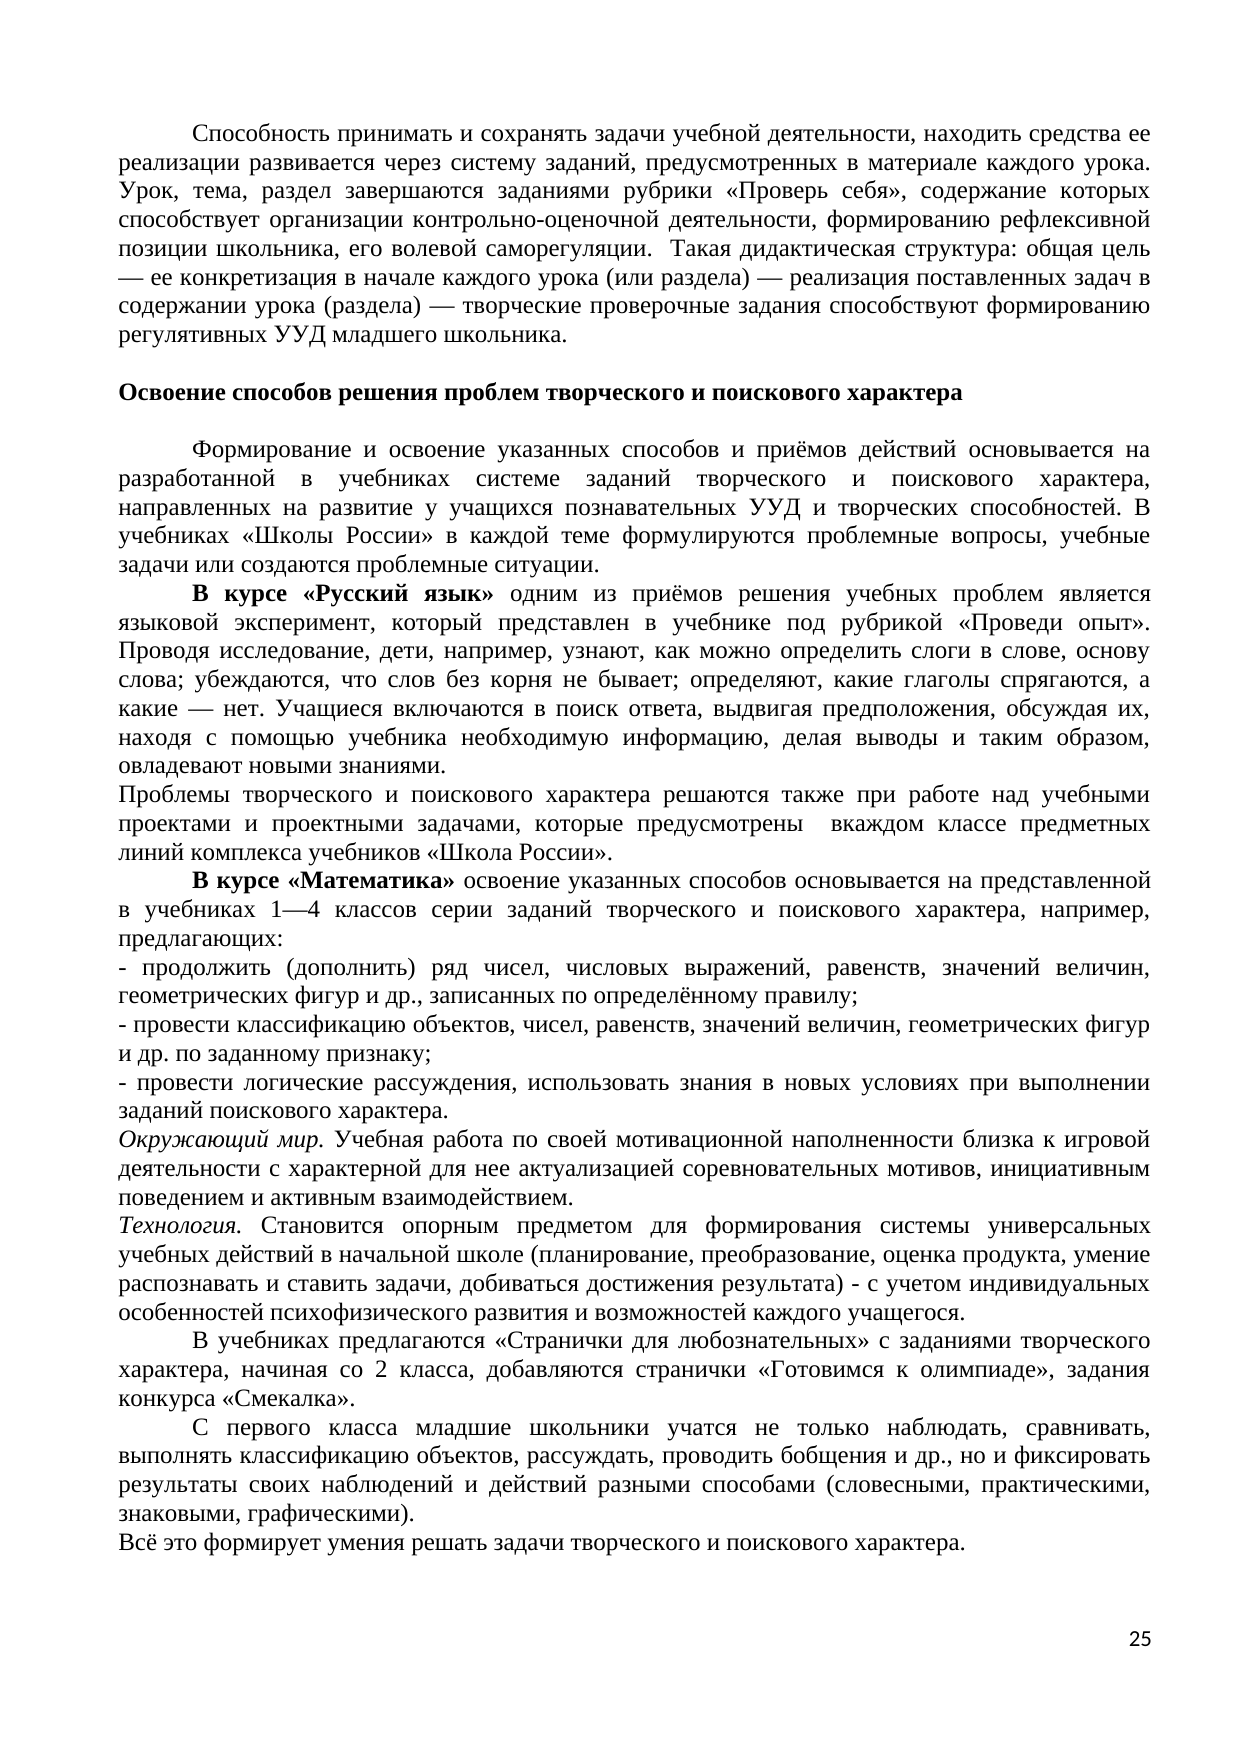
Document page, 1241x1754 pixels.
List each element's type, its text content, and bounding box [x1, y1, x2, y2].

text - провести логические рассуждения, использовать знания в новых условиях при выполнении заданий поискового характера. [118, 1067, 1152, 1124]
text - провести классификацию объектов, чисел, равенств, значений величин, геометрических фигур и др. по заданному признаку; [118, 1009, 1152, 1067]
text Проблемы творческого и поискового характера решаются также при работе над учебными проектами и проектными задачами, которые предусмотрены вкаждом классе предметных линий комплекса учебников «Школа России». [118, 779, 1152, 866]
text Формирование и освоение указанных способов и приёмов действий основывается на разработанной в учебниках системе заданий творческого и поискового характера, направленных на развитие у учащихся познавательных УУД и творческих способностей. В учебниках «Школы России» в каждой теме формулируются проблемные вопросы, учебные задачи или создаются проблемные ситуации. [118, 434, 1152, 578]
text В учебниках предлагаются «Странички для любознательных» с заданиями творческого характера, начиная со 2 класса, добавляются странички «Готовимся к олимпиаде», задания конкурса «Смекалка». [118, 1326, 1152, 1412]
text Технология. Становится опорным предметом для формирования системы универсальных учебных действий в начальной школе (планирование, преобразование, оценка продукта, умение распознавать и ставить задачи, добиваться достижения результата) - с учетом индивидуальных особенностей психофизического развития и возможностей каждого учащегося. [118, 1211, 1152, 1326]
text В курсе «Математика» освоение указанных способов основывается на представленной в учебниках 1—4 классов серии заданий творческого и поискового характера, например, предлагающих: [118, 866, 1152, 952]
text Окружающий мир. Учебная работа по своей мотивационной наполненности близка к игровой деятельности с характерной для нее актуализацией соревновательных мотивов, инициативным поведением и активным взаимодействием. [118, 1124, 1152, 1211]
text В курсе «Русский язык» одним из приёмов решения учебных проблем является языковой эксперимент, который представлен в учебнике под рубрикой «Проведи опыт». Проводя исследование, дети, например, узнают, как можно определить слоги в слове, основу слова; убеждаются, что слов без корня не бывает; определяют, какие глаголы спрягаются, а какие — нет. Учащиеся включаются в поиск ответа, выдвигая предположения, обсуждая их, находя с помощью учебника необходимую информацию, делая выводы и таким образом, овладевают новыми знаниями. [118, 578, 1152, 779]
text Способность принимать и сохранять задачи учебной деятельности, находить средства ее реализации развивается через систему заданий, предусмотренных в материале каждого урока. Урок, тема, раздел завершаются заданиями рубрики «Проверь себя», содержание которых способствует организации контрольно-оценочной деятельности, формированию рефлексивной позиции школьника, его волевой саморегуляции. Такая дидактическая структура: общая цель — ее конкретизация в начале каждого урока (или раздела) — реализация поставленных задач в содержании урока (раздела) — творческие проверочные задания способствуют формированию регулятивных УУД младшего школьника. [118, 118, 1152, 348]
text Освоение способов решения проблем творческого и поискового характера [118, 377, 1152, 406]
text Всё это формирует умения решать задачи творческого и поискового характера. [118, 1527, 1152, 1556]
text - продолжить (дополнить) ряд чисел, числовых выражений, равенств, значений величин, геометрических фигур и др., записанных по определённому правилу; [118, 952, 1152, 1009]
text С первого класса младшие школьники учатся не только наблюдать, сравнивать, выполнять классификацию объектов, рассуждать, проводить бобщения и др., но и фиксировать результаты своих наблюдений и действий разными способами (словесными, практическими, знаковыми, графическими). [118, 1412, 1152, 1527]
